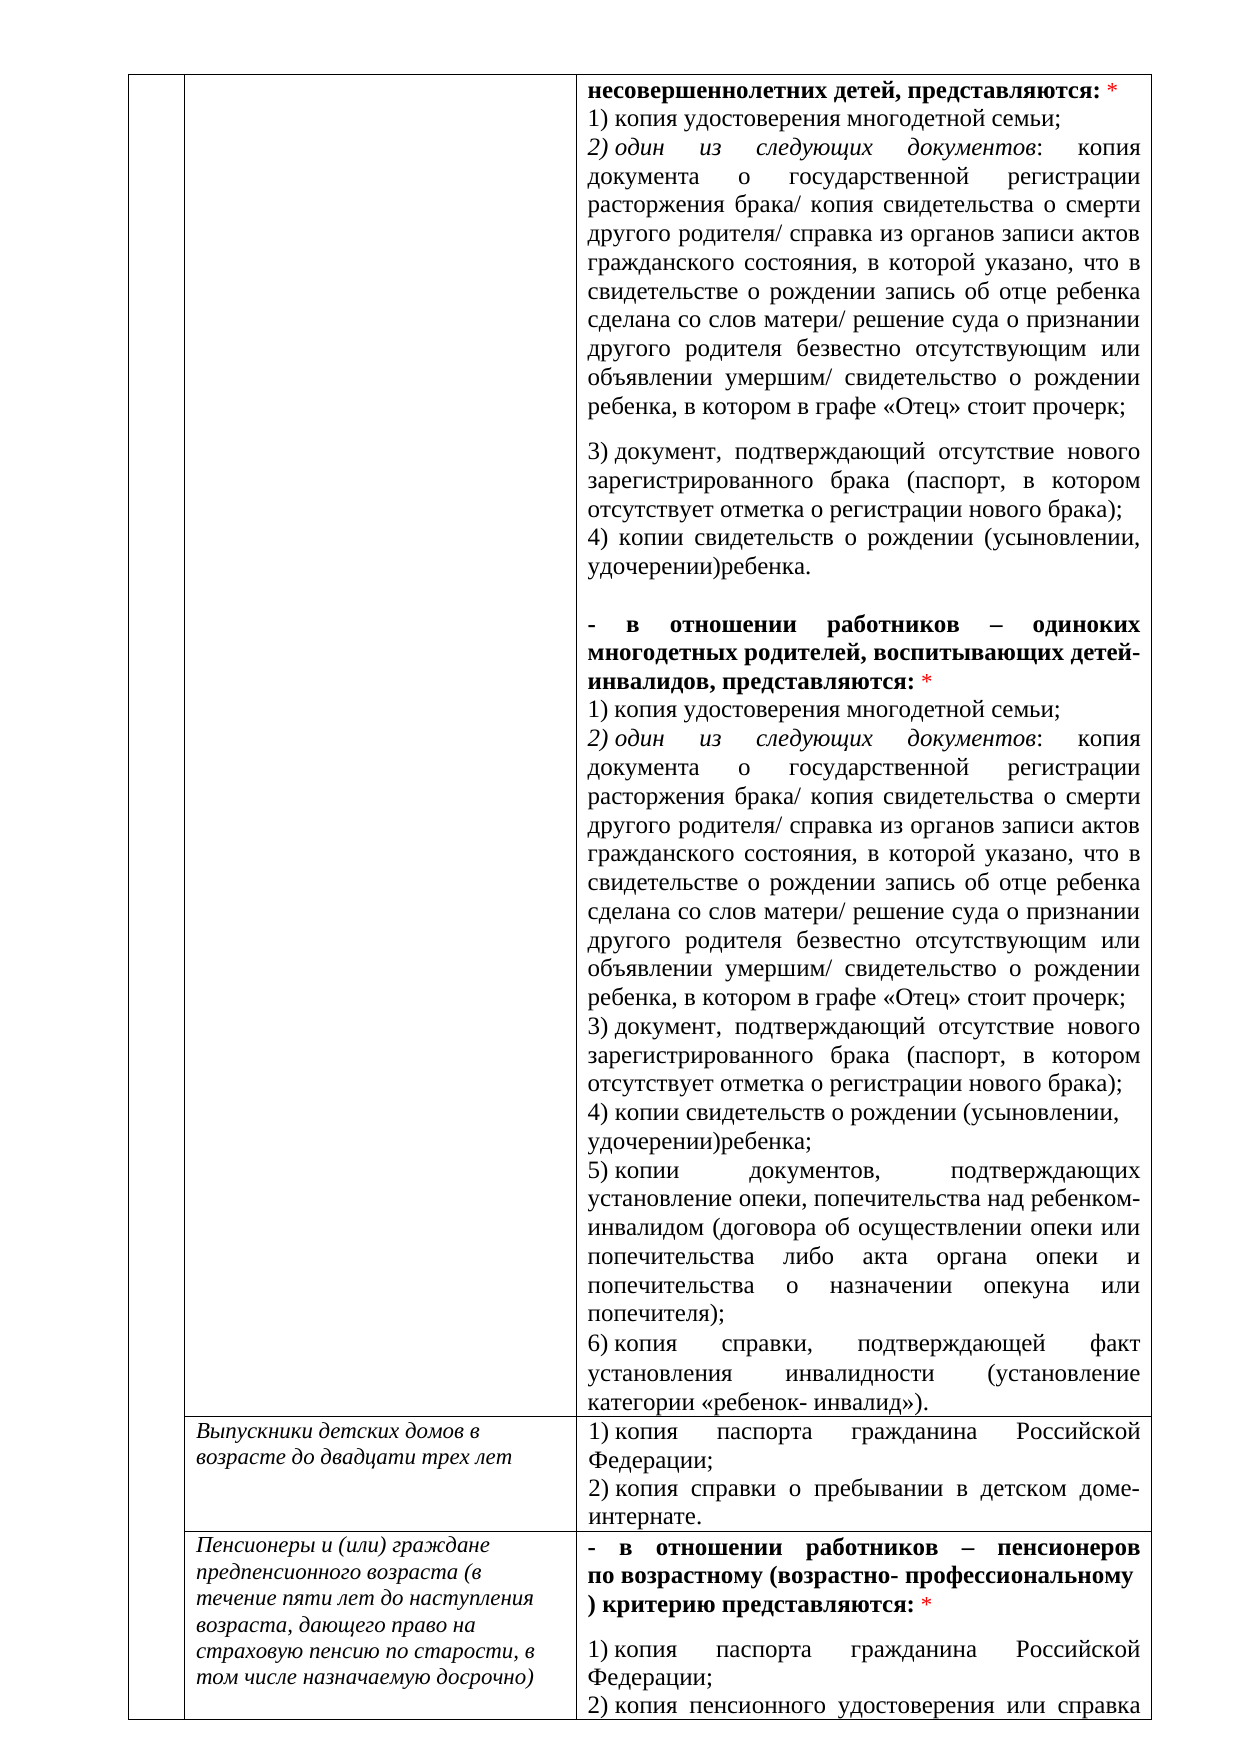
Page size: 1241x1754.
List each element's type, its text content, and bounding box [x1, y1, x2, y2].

table_cell Выпускники детских домов в возрасте до двадцати трех лет [185, 1417, 576, 1531]
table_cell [577, 1532, 1151, 1719]
table_cell 1) копия паспорта гражданина Российской Федерации; 2) копия справки о пребывании в детском доме-интернате. [577, 1417, 1151, 1531]
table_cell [185, 75, 576, 1416]
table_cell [185, 1532, 576, 1719]
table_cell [577, 75, 1151, 1416]
